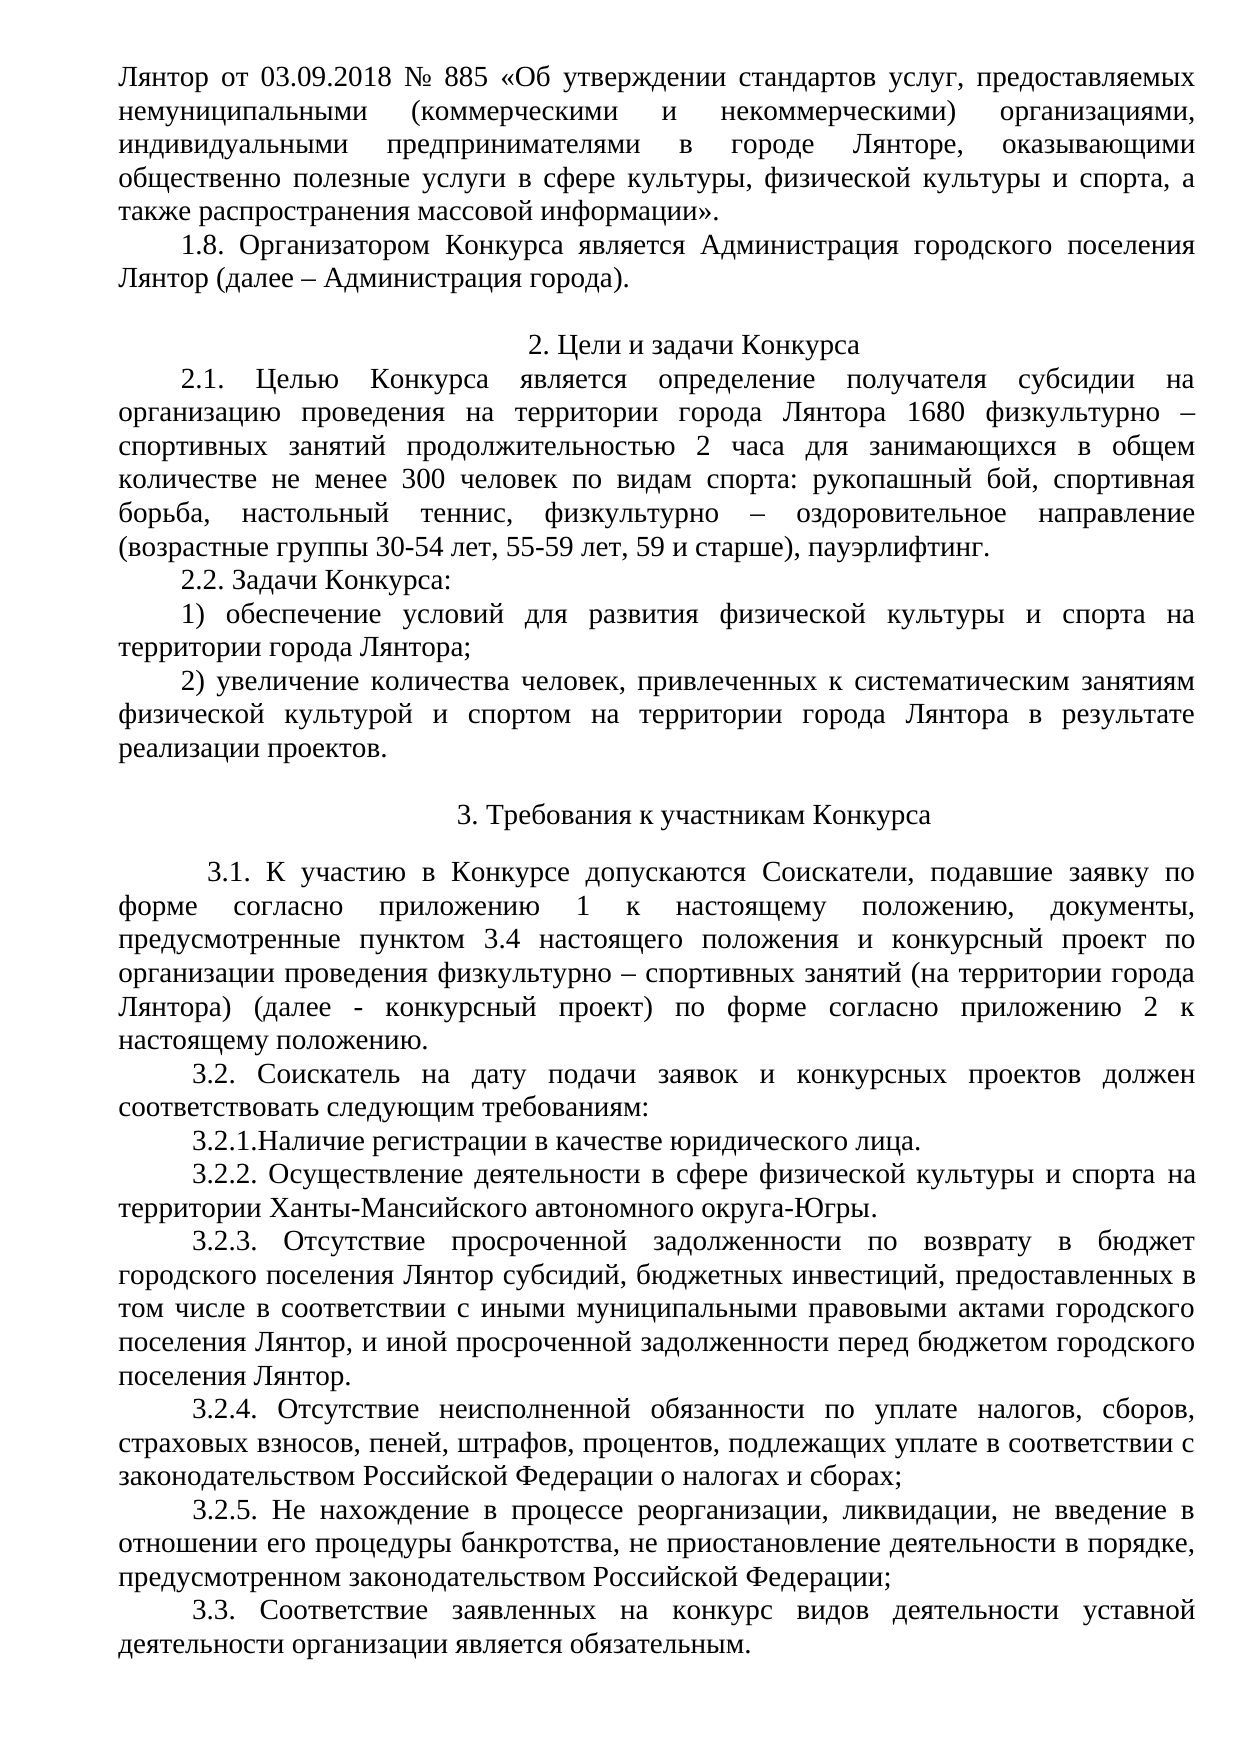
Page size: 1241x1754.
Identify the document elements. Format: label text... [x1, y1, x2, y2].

text 1.8. Организатором Конкурса является Администрация городского поселения Лянтор (далее – Администрация города). [118, 227, 1196, 294]
text 3.2.5. Не нахождение в процессе реорганизации, ликвидации, не введение в отношении его процедуры банкротства, не приостановление деятельности в порядке, предусмотренном законодательством Российской Федерации; [118, 1492, 1196, 1592]
text 2.1. Целью Конкурса является определение получателя субсидии на организацию проведения на территории города Лянтора 1680 физкультурно – спортивных занятий продолжительностью 2 часа для занимающихся в общем количестве не менее 300 человек по видам спорта: рукопашный бой, спортивная борьба, настольный теннис, физкультурно – оздоровительное направление (возрастные группы 30-54 лет, 55-59 лет, 59 и старше), пауэрлифтинг. [118, 361, 1196, 562]
text 3.2.3. Отсутствие просроченной задолженности по возврату в бюджет городского поселения Лянтор субсидий, бюджетных инвестиций, предоставленных в том числе в соответствии с иными муниципальными правовыми актами городского поселения Лянтор, и иной просроченной задолженности перед бюджетом городского поселения Лянтор. [118, 1223, 1196, 1391]
text 2. Цели и задачи Конкурса [118, 327, 1196, 361]
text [118, 59, 1196, 227]
text 3.3. Соответствие заявленных на конкурс видов деятельности уставной деятельности организации является обязательным. [118, 1592, 1196, 1659]
text 3.2.4. Отсутствие неисполненной обязанности по уплате налогов, сборов, страховых взносов, пеней, штрафов, процентов, подлежащих уплате в соответствии с законодательством Российской Федерации о налогах и сборах; [118, 1391, 1196, 1492]
text 3.2.1.Наличие регистрации в качестве юридического лица. [118, 1123, 1196, 1156]
text 3.2.2. Осуществление деятельности в сфере физической культуры и спорта на территории Ханты-Мансийского автономного округа-Югры. [118, 1156, 1196, 1223]
text 3. Требования к участникам Конкурса [118, 797, 1196, 831]
text 3.2. Соискатель на дату подачи заявок и конкурсных проектов должен соответствовать следующим требованиям: [118, 1056, 1196, 1123]
text 1) обеспечение условий для развития физической культуры и спорта на территории города Лянтора; [118, 596, 1196, 663]
text 2) увеличение количества человек, привлеченных к систематическим занятиям физической культурой и спортом на территории города Лянтора в результате реализации проектов. [118, 663, 1196, 763]
text 2.2. Задачи Конкурса: [118, 562, 1196, 596]
list К участию в Конкурсе допускаются Соискатели, подавшие заявку по форме согласно приложению 1 к настоящему положению, документы, предусмотренные пунктом 3.4 настоящего положения и конкурсный проект по организации проведения физкультурно – спортивных занятий (на территории города Лянтора) (далее - конкурсный проект) по форме согласно приложению 2 к настоящему положению. [118, 854, 1196, 1056]
